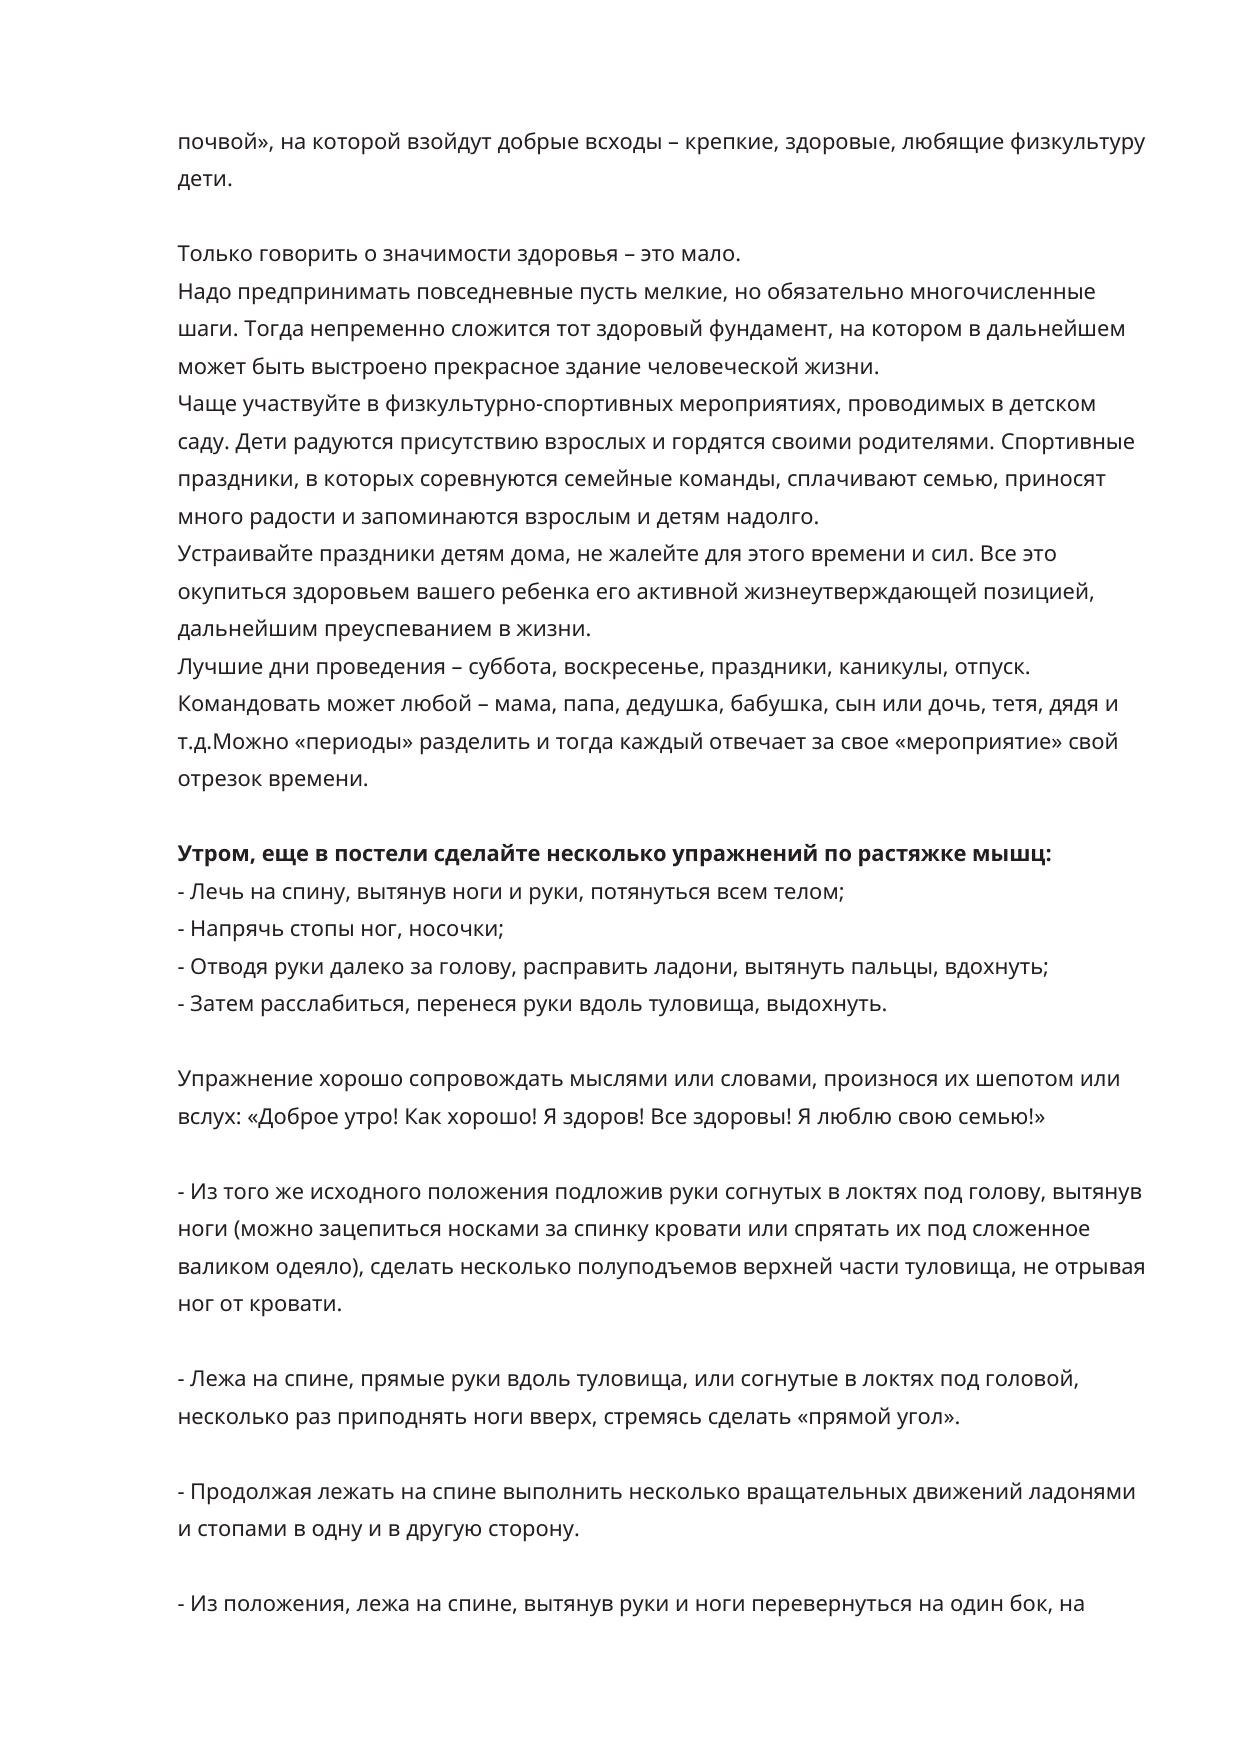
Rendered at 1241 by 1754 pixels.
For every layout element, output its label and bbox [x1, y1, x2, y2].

text [177, 118, 1152, 1618]
